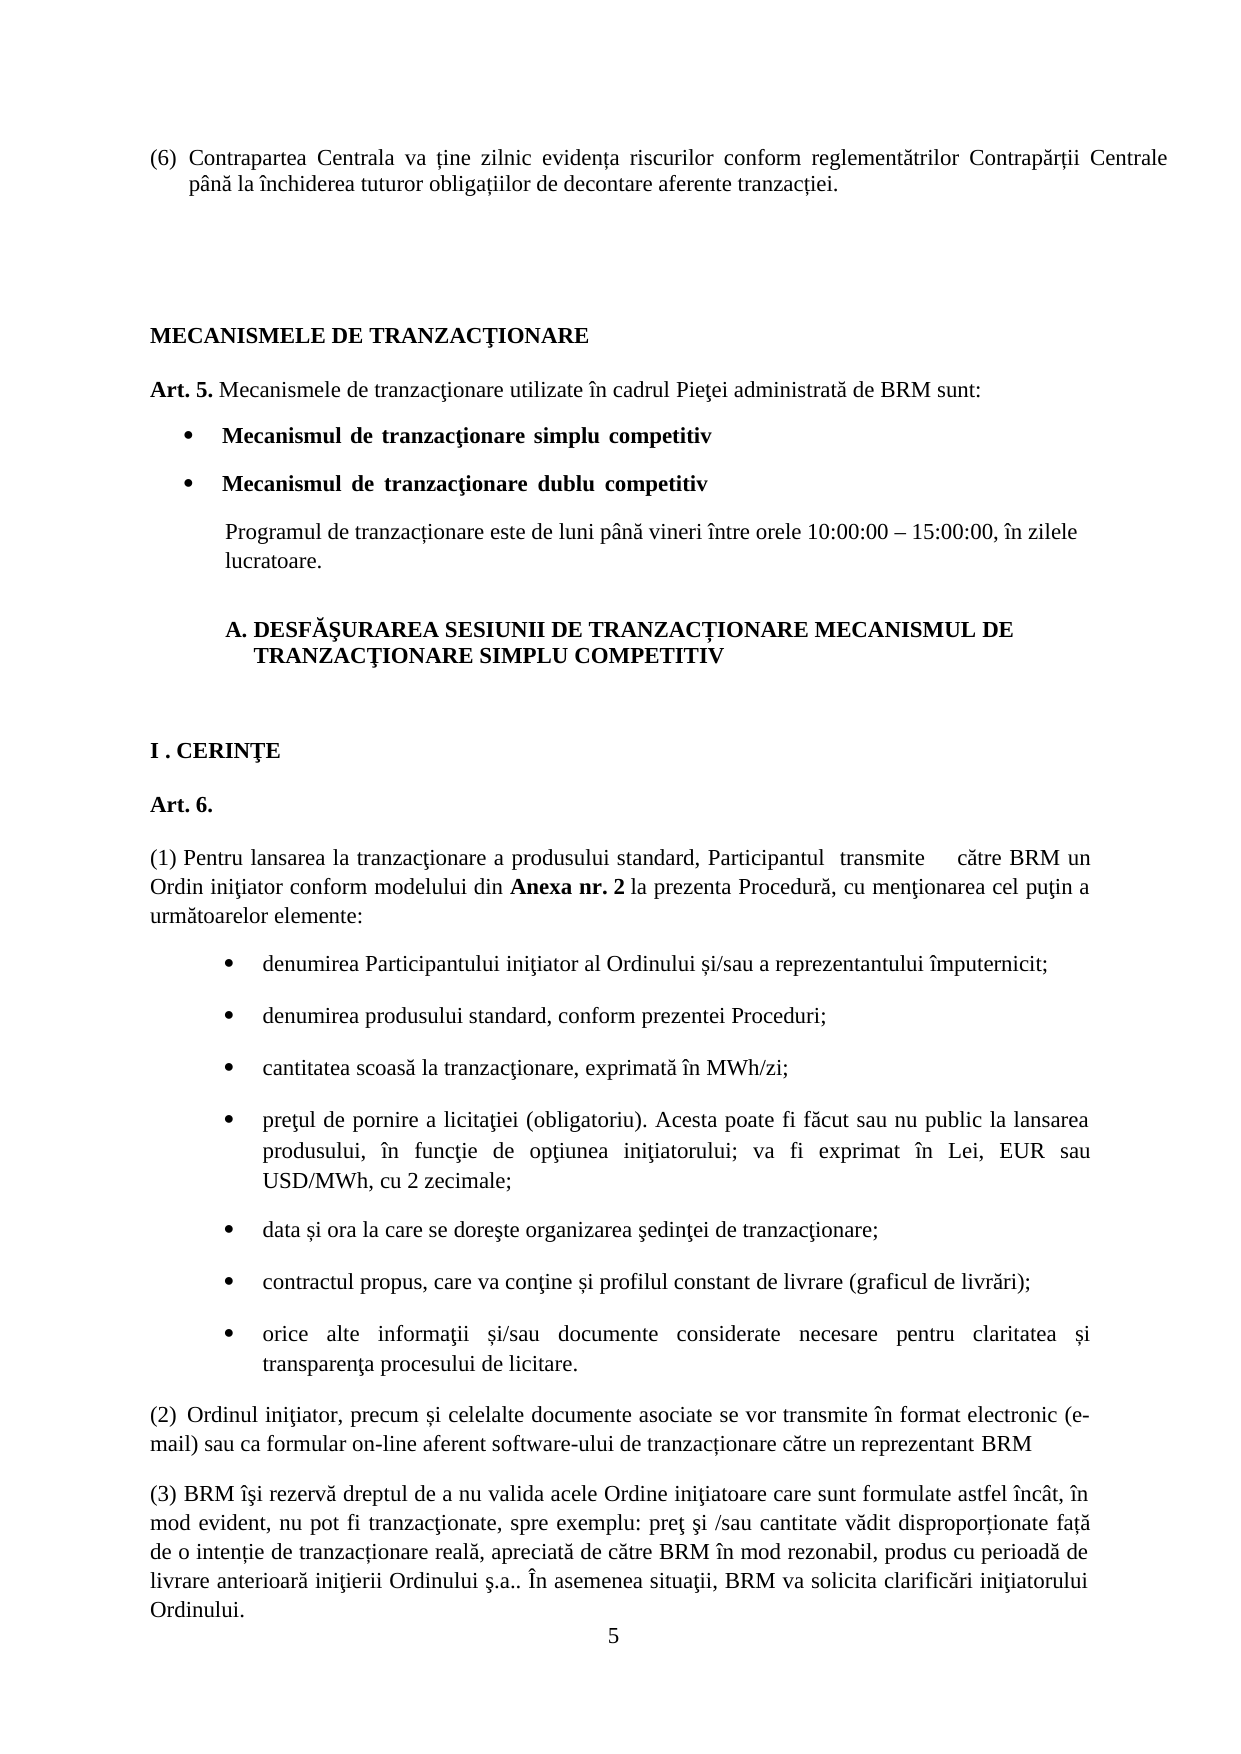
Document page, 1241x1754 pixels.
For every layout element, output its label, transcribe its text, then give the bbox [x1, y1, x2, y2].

list denumirea Participantului iniţiator al Ordinului și/sau a reprezentantului împuternicit; [225, 950, 1169, 976]
list Contrapartea Centrala va ține zilnic evidența riscurilor conform reglementătrilor Contrapărții Centrale până la închiderea tuturor obligațiilor de decontare aferente tranzacției. [150, 144, 1169, 196]
list Mecanismul de tranzacţionare simplu competitiv [184, 422, 1090, 448]
list BRM îşi rezervă dreptul de a nu valida acele Ordine iniţiatoare care sunt formulate astfel încât, în mod evident, nu pot fi tranzacţionate, spre exemplu: preţ şi /sau cantitate vădit disproporționate față de o intenție de tranzacționare reală, apreciată de către BRM în mod rezonabil, produs cu perioadă de livrare anterioară iniţierii Ordinului ş.a.. În asemenea situaţii, BRM va solicita clarificări iniţiatorului Ordinului. [150, 1480, 1090, 1622]
list data și ora la care se doreşte organizarea şedinţei de tranzacţionare; [225, 1216, 1169, 1242]
list Pentru lansarea la tranzacţionare a produsului standard, Participantul transmite către BRM un Ordin iniţiator conform modelului din Anexa nr. 2 la prezenta Procedură, cu menţionarea cel puţin a următoarelor elemente: [150, 844, 1091, 929]
list Mecanismul de tranzacţionare dublu competitiv [184, 470, 1090, 496]
list denumirea produsului standard, conform prezentei Proceduri; [225, 1002, 1169, 1029]
list Programul de tranzacționare este de luni până vineri între orele 10:00:00 – 15:00:00, în zilele lucratoare. [225, 518, 1090, 574]
subtitle DESFĂŞURAREA SESIUNII DE TRANZACȚIONARE MECANISMUL DE TRANZACŢIONARE SIMPLU COMPETITIV [225, 616, 1169, 668]
list cantitatea scoasă la tranzacţionare, exprimată în MWh/zi; [225, 1054, 1169, 1081]
list orice alte informaţii și/sau documente considerate necesare pentru claritatea și transparenţa procesului de licitare. [225, 1320, 1090, 1377]
text Art. 5. Mecanismele de tranzacţionare utilizate în cadrul Pieţei administrată de BRM sunt: [150, 376, 1169, 402]
subtitle MECANISMELE DE TRANZACŢIONARE [150, 322, 1169, 349]
text I . CERINŢE [150, 737, 1169, 763]
subtitle Art. 6. [150, 791, 1169, 817]
list contractul propus, care va conţine și profilul constant de livrare (graficul de livrări); [225, 1268, 1169, 1294]
list preţul de pornire a licitaţiei (obligatoriu). Acesta poate fi făcut sau nu public la lansarea produsului, în funcţie de opţiunea iniţiatorului; va fi exprimat în Lei, EUR sau USD/MWh, cu 2 zecimale; [225, 1107, 1091, 1193]
list Ordinul iniţiator, precum și celelalte documente asociate se vor transmite în format electronic (e-mail) sau ca formular on-line aferent software-ului de tranzacționare către un reprezentant BRM [150, 1401, 1090, 1457]
